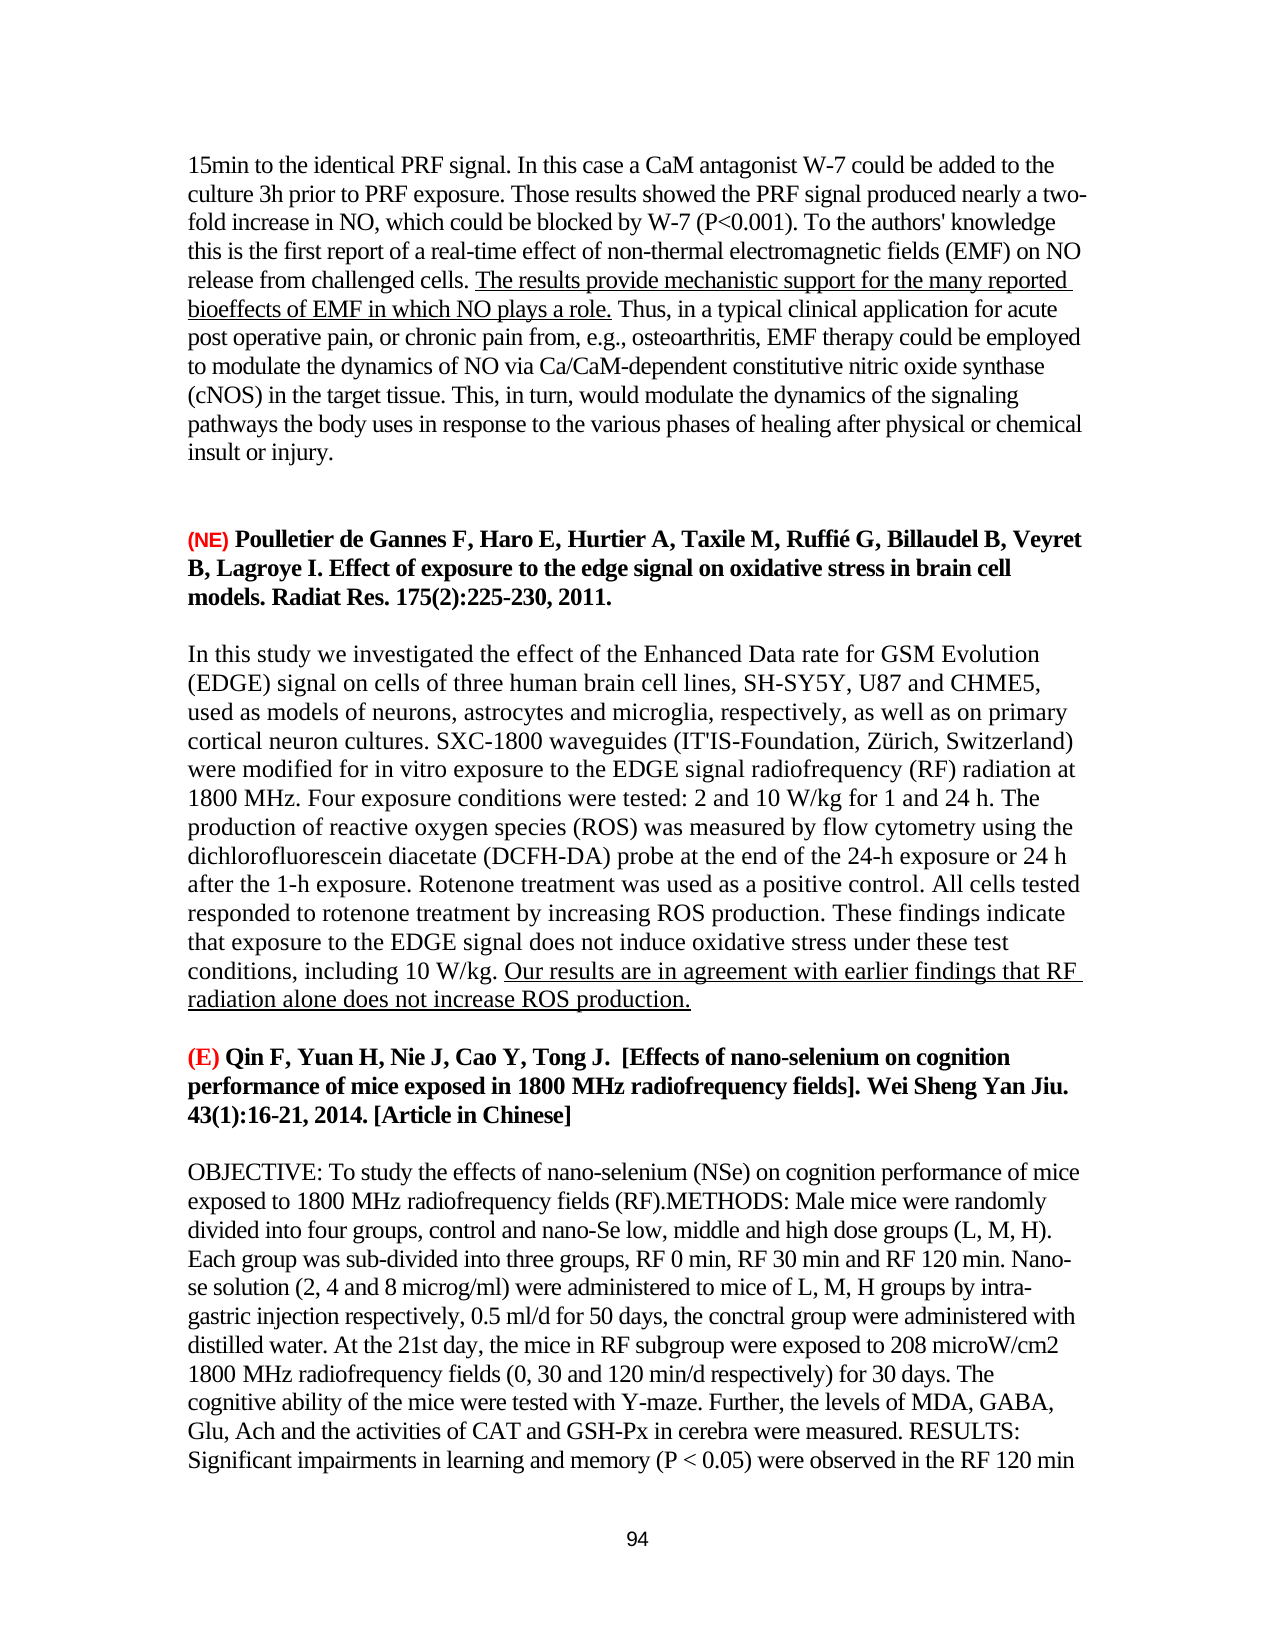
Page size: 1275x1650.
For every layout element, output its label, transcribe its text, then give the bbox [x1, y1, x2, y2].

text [187, 150, 1087, 466]
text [187, 1157, 1087, 1474]
text In this study we investigated the effect of the Enhanced Data rate for GSM Evolution (EDGE) signal on cells of three human brain cell lines, SH-SY5Y, U87 and CHME5, used as models of neurons, astrocytes and microglia, respectively, as well as on primary cortical neuron cultures. SXC-1800 waveguides (IT'IS-Foundation, Zürich, Switzerland) were modified for in vitro exposure to the EDGE signal radiofrequency (RF) radiation at 1800 MHz. Four exposure conditions were tested: 2 and 10 W/kg for 1 and 24 h. The production of reactive oxygen species (ROS) was measured by flow cytometry using the dichlorofluorescein diacetate (DCFH-DA) probe at the end of the 24-h exposure or 24 h after the 1-h exposure. Rotenone treatment was used as a positive control. All cells tested responded to rotenone treatment by increasing ROS production. These findings indicate that exposure to the EDGE signal does not induce oxidative stress under these test conditions, including 10 W/kg. Our results are in agreement with earlier findings that RF radiation alone does not increase ROS production. [187, 639, 1087, 1013]
text (E) Qin F, Yuan H, Nie J, Cao Y, Tong J. [Effects of nano-selenium on cognition performance of mice exposed in 1800 MHz radiofrequency fields]. Wei Sheng Yan Jiu. 43(1):16-21, 2014. [Article in Chinese] [187, 1042, 1087, 1129]
text (NE) Poulletier de Gannes F, Haro E, Hurtier A, Taxile M, Ruffié G, Billaudel B, Veyret B, Lagroye I. Effect of exposure to the edge signal on oxidative stress in brain cell models. Radiat Res. 175(2):225-230, 2011. [187, 524, 1087, 610]
